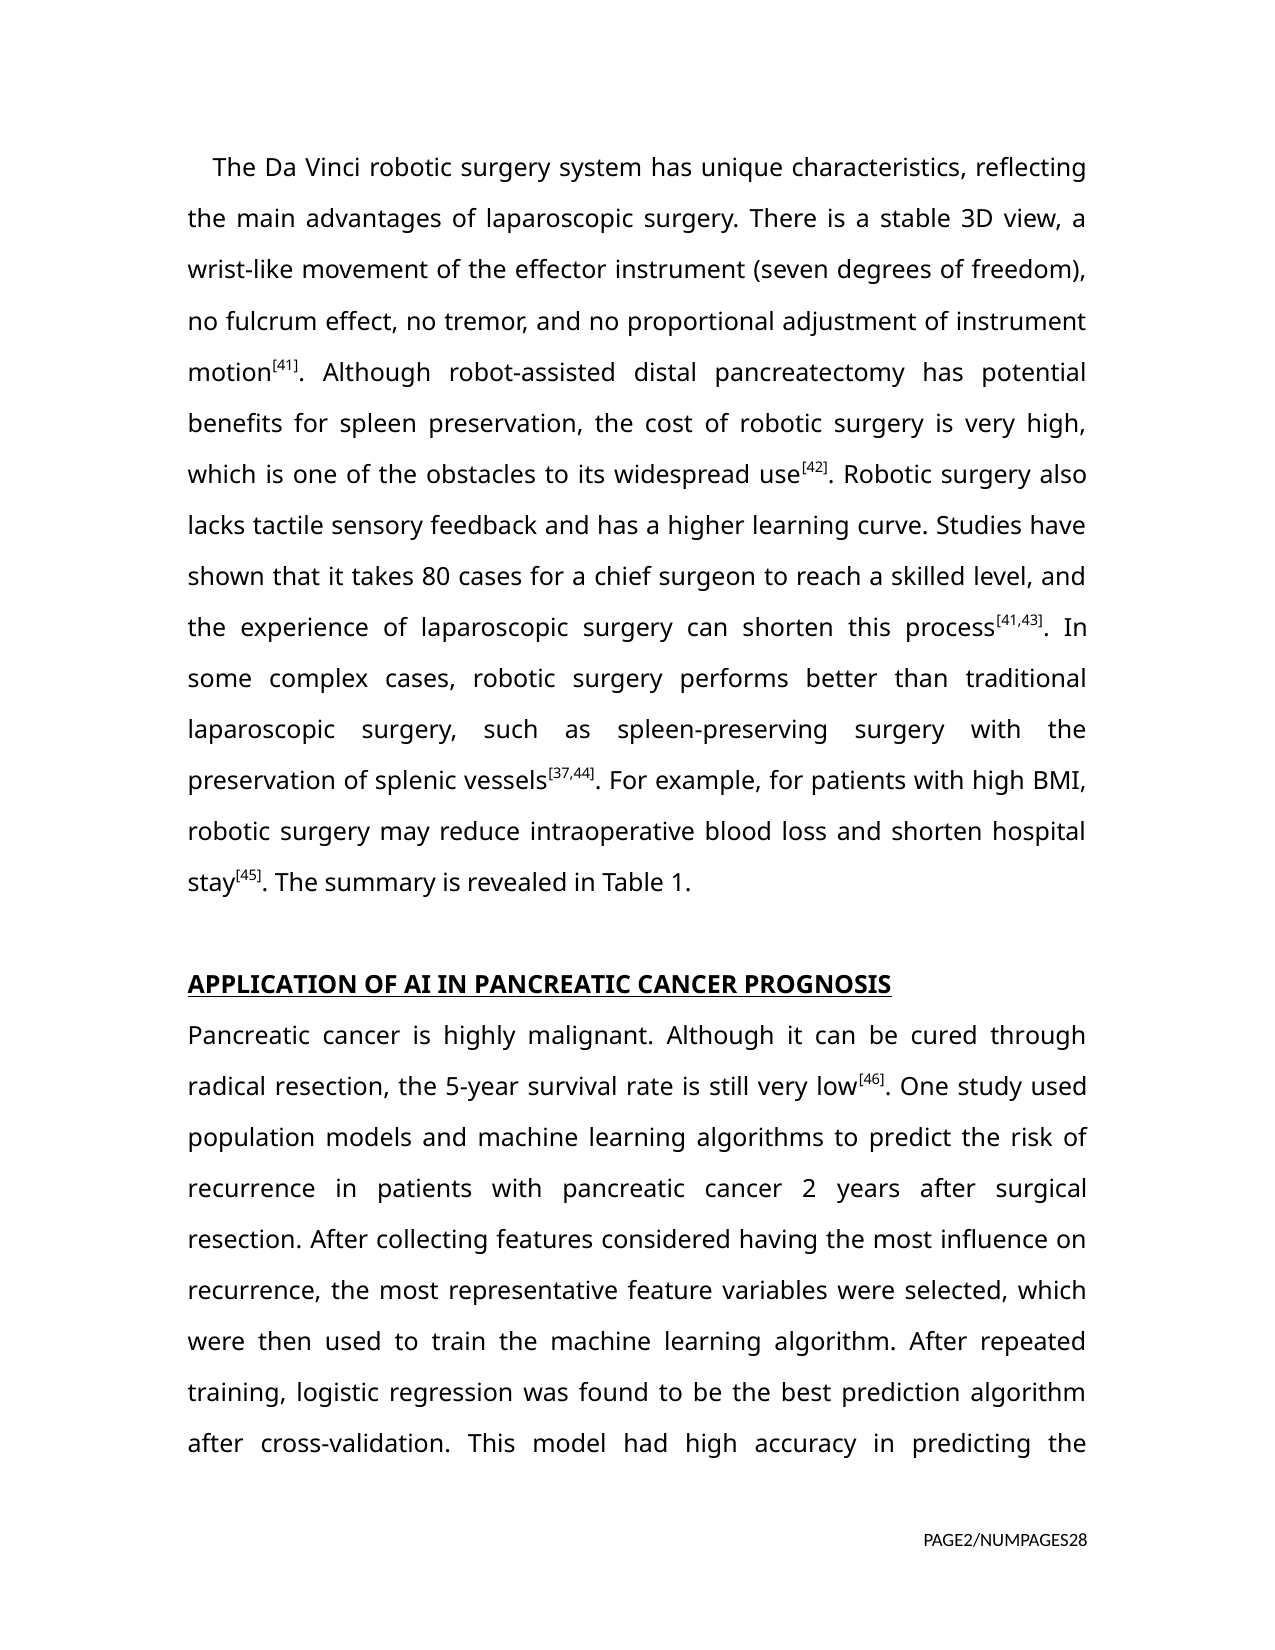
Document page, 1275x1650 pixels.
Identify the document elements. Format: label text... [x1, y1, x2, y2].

text The Da Vinci robotic surgery system has unique characteristics, reflecting the main advantages of laparoscopic surgery. There is a stable 3D view, a wrist-like movement of the effector instrument (seven degrees of freedom), no fulcrum effect, no tremor, and no proportional adjustment of instrument motion[41]. Although robot-assisted distal pancreatectomy has potential benefits for spleen preservation, the cost of robotic surgery is very high, which is one of the obstacles to its widespread use[42]. Robotic surgery also lacks tactile sensory feedback and has a higher learning curve. Studies have shown that it takes 80 cases for a chief surgeon to reach a skilled level, and the experience of laparoscopic surgery can shorten this process[41,43]. In some complex cases, robotic surgery performs better than traditional laparoscopic surgery, such as spleen-preserving surgery with the preservation of splenic vessels[37,44]. For example, for patients with high BMI, robotic surgery may reduce intraoperative blood loss and shorten hospital stay[45]. The summary is revealed in Table 1. [187, 150, 1087, 899]
text APPLICATION OF AI IN PANCREATIC CANCER PROGNOSIS [187, 967, 1087, 1001]
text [187, 1018, 1087, 1460]
